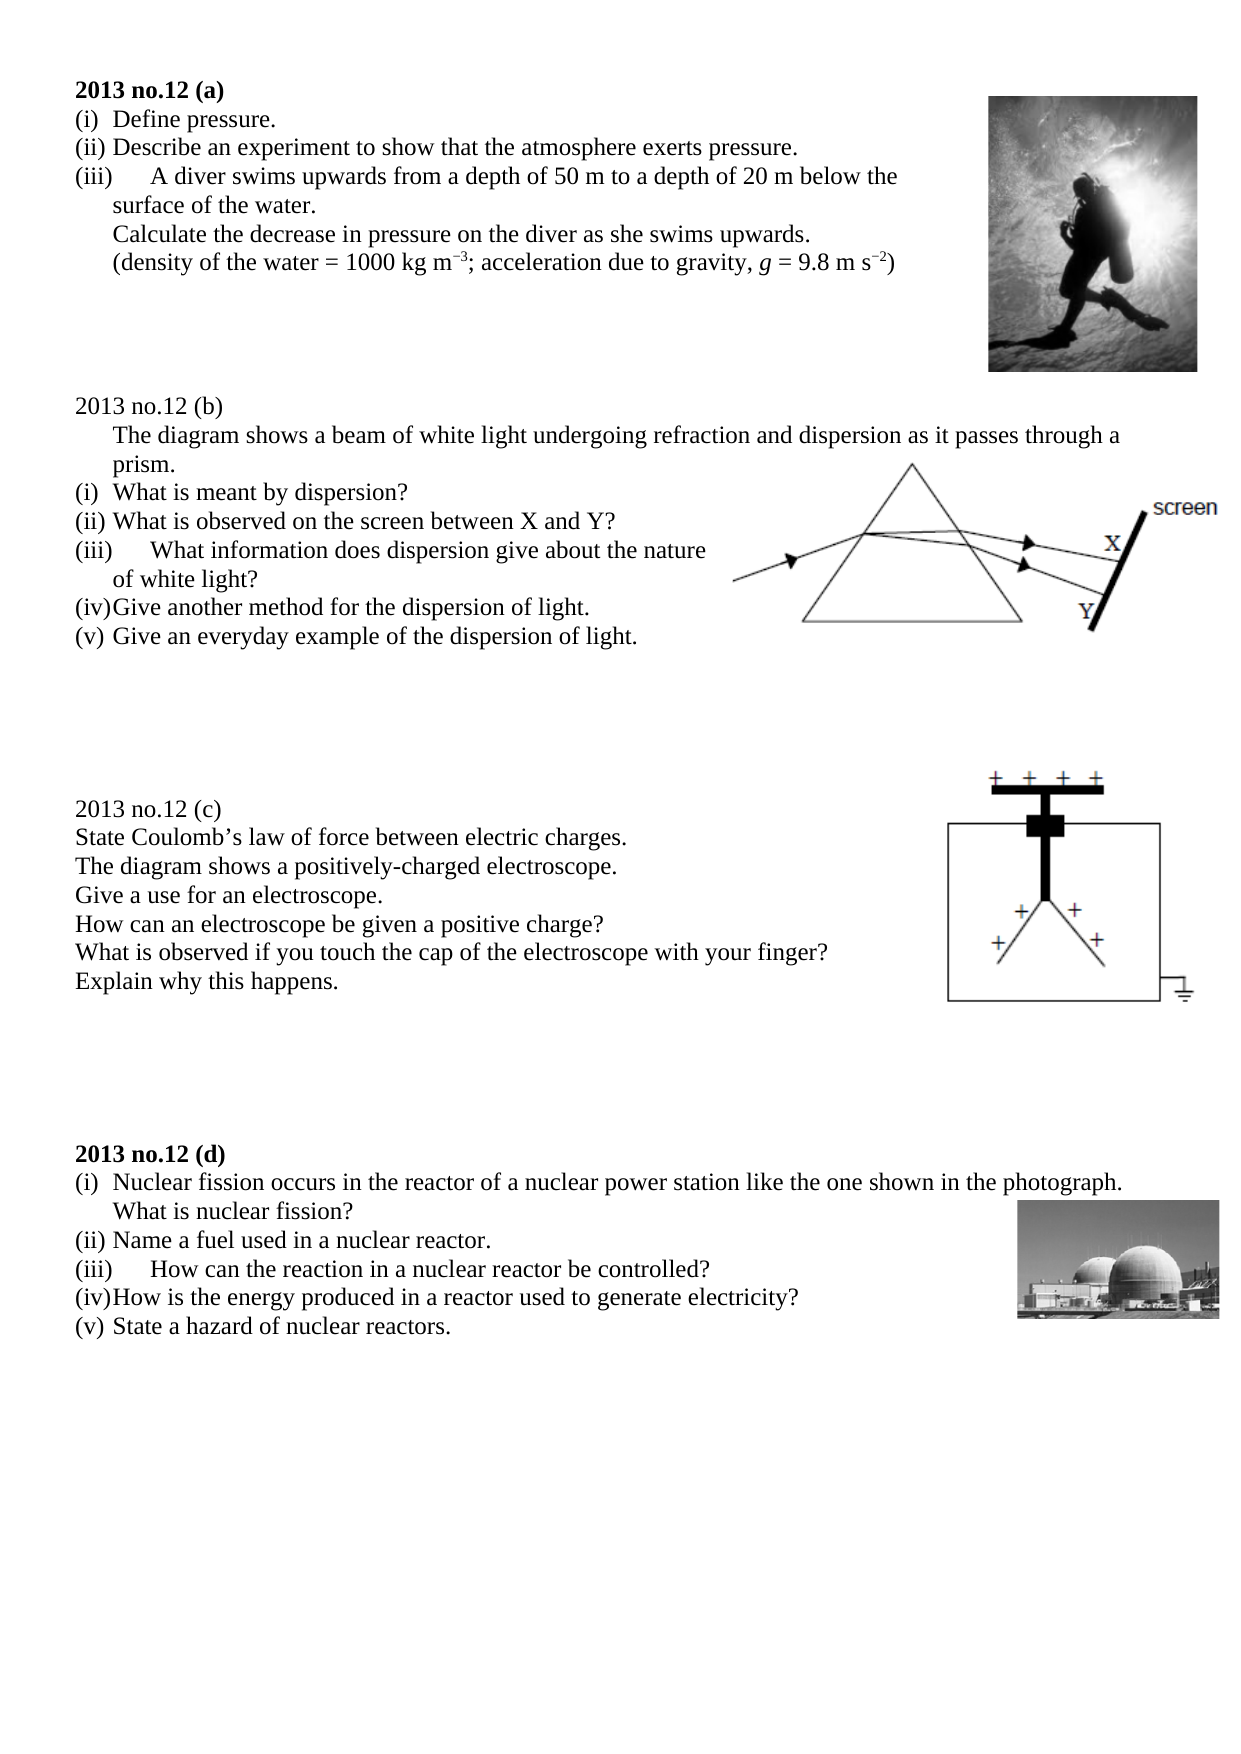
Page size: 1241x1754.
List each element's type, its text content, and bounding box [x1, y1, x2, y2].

text 2013 no.12 (a) [75, 75, 1165, 104]
text 2013 no.12 (d) [75, 1139, 1165, 1167]
list Define pressure. [75, 104, 988, 132]
list Give another method for the dispersion of light. [75, 592, 732, 621]
list Describe an experiment to show that the atmosphere exerts pressure. [75, 132, 988, 161]
text 2013 no.12 (c) [75, 794, 936, 822]
text Explain why this happens. [75, 966, 936, 995]
list Nuclear fission occurs in the reactor of a nuclear power station like the one shown in the photograph. [75, 1167, 1165, 1196]
list A diver swims upwards from a depth of 50 m to a depth of 20 m below the surface of the water. [75, 161, 988, 219]
list State a hazard of nuclear reactors. [75, 1311, 1165, 1340]
text The diagram shows a positively-charged electroscope. [75, 851, 936, 880]
text 2013 no.12 (b) [75, 391, 1165, 420]
list Give an everyday example of the dispersion of light. [75, 621, 1165, 650]
text How can an electroscope be given a positive charge? [75, 909, 936, 937]
text What is nuclear fission? [112, 1196, 1165, 1225]
text Calculate the decrease in pressure on the diver as she swims upwards. (density of the water = 1000 kg m−3; acceleration due to gravity, g = 9.8 m s−2) [112, 219, 988, 276]
list How can the reaction in a nuclear reactor be controlled? [75, 1254, 1017, 1282]
list How is the energy produced in a reactor used to generate electricity? [75, 1282, 1017, 1311]
text Give a use for an electroscope. [75, 880, 936, 909]
text The diagram shows a beam of white light undergoing refraction and dispersion as it passes through a prism. [112, 420, 1165, 477]
list What is observed on the screen between X and Y? [75, 506, 732, 535]
list Name a fuel used in a nuclear reactor. [75, 1225, 1017, 1254]
text State Coulomb’s law of force between electric charges. [75, 822, 936, 851]
text What is observed if you touch the cap of the electroscope with your finger? [75, 937, 936, 966]
list What information does dispersion give about the nature of white light? [75, 535, 732, 592]
list What is meant by dispersion? [75, 477, 732, 506]
